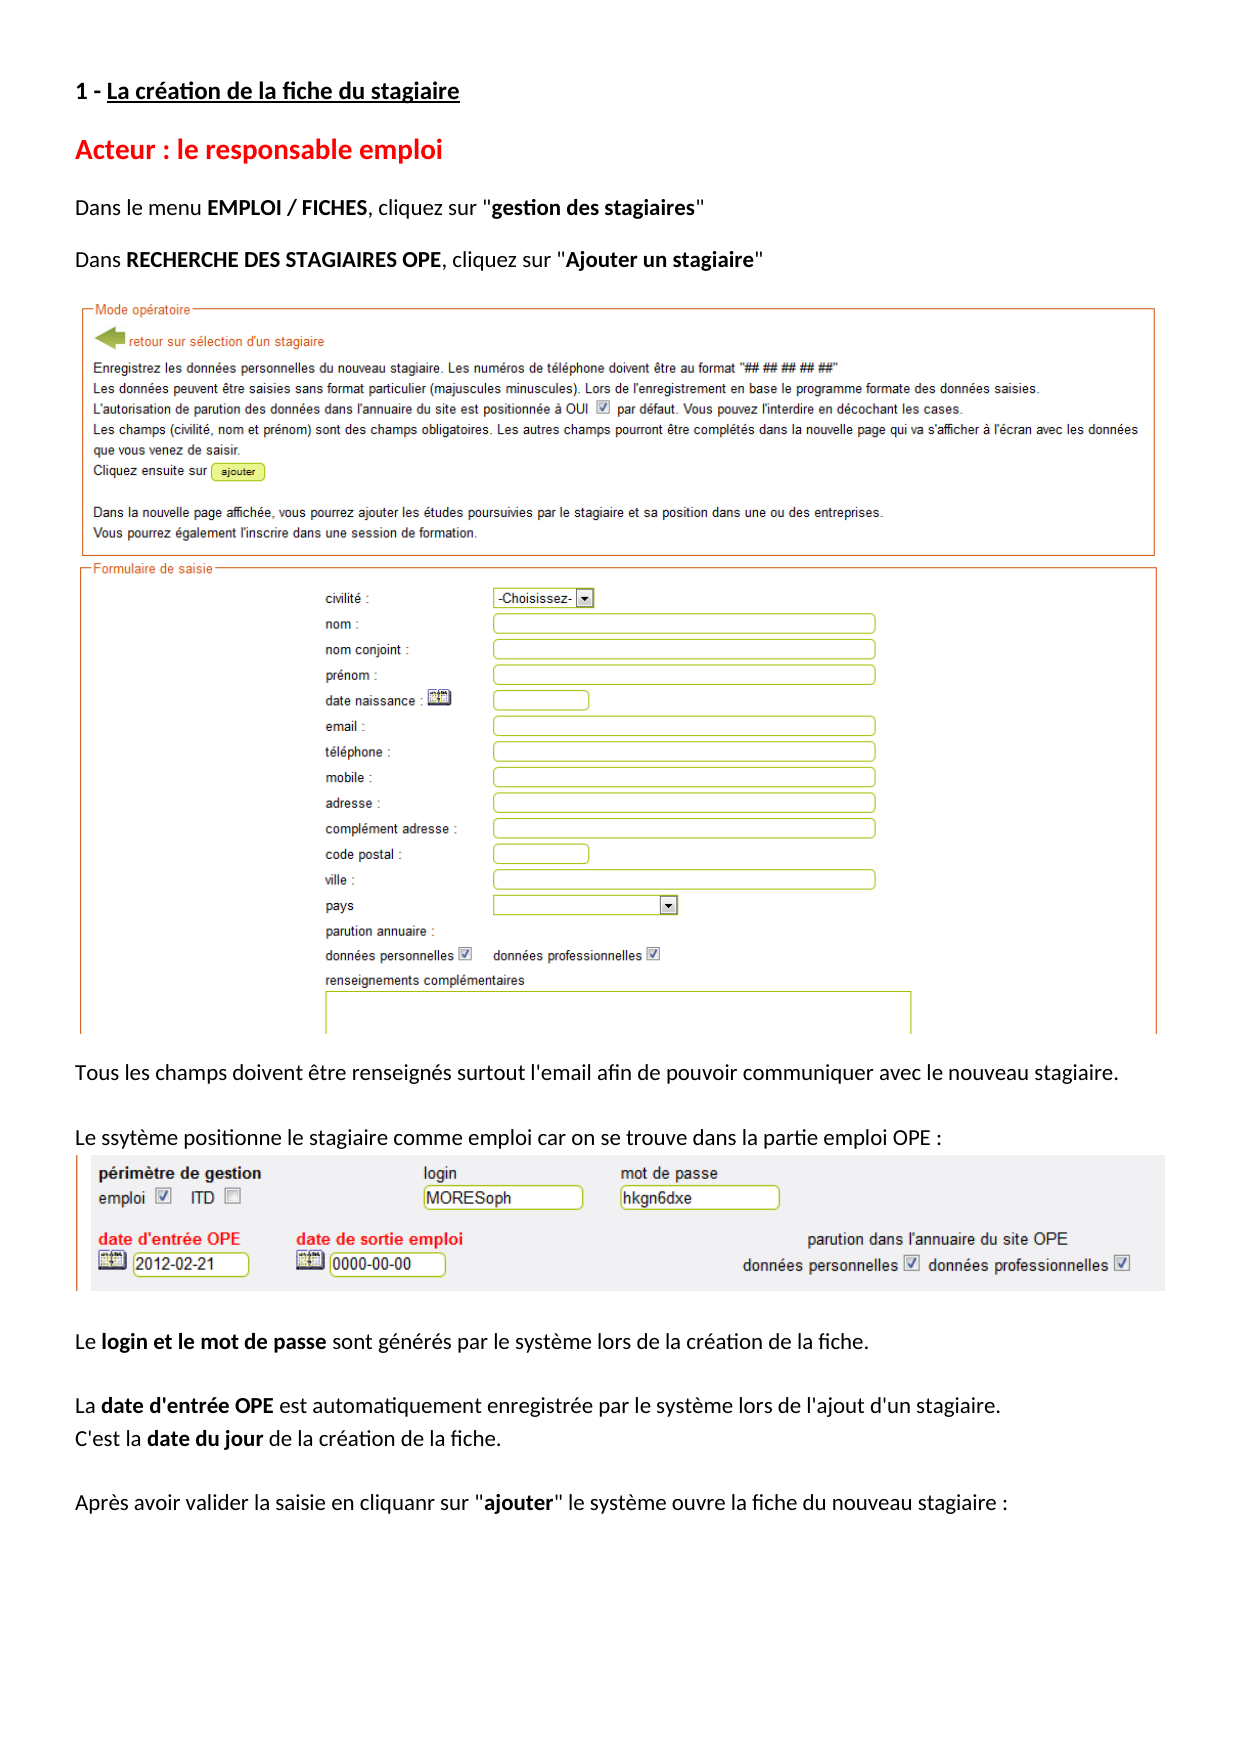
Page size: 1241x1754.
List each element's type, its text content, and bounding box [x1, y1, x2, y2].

text Dans le menu EMPLOI / FICHES, cliquez sur "gestion des stagiaires" [75, 193, 1165, 221]
picture [75, 298, 1166, 1034]
text 1 - La création de la fiche du stagiaire [75, 75, 1165, 106]
text La date d'entrée OPE est automatiquement enregistrée par le système lors de l'ajout d'un stagiaire. [75, 1392, 1165, 1419]
text Tous les champs doivent être renseignés surtout l'email afin de pouvoir communiquer avec le nouveau stagiaire. [75, 1058, 1165, 1086]
text Le ssytème positionne le stagiaire comme emploi car on se trouve dans la partie emploi OPE : [75, 1123, 1165, 1151]
text Le login et le mot de passe sont générés par le système lors de la création de la fiche. [75, 1327, 1165, 1355]
text C'est la date du jour de la création de la fiche. [75, 1424, 1165, 1452]
text Après avoir valider la saisie en cliquanr sur "ajouter" le système ouvre la fiche du nouveau stagiaire : [75, 1488, 1165, 1516]
text Dans RECHERCHE DES STAGIAIRES OPE, cliquez sur "Ajouter un stagiaire" [75, 246, 1165, 274]
picture [75, 1155, 1166, 1291]
text Acteur : le responsable emploi [75, 131, 1165, 166]
